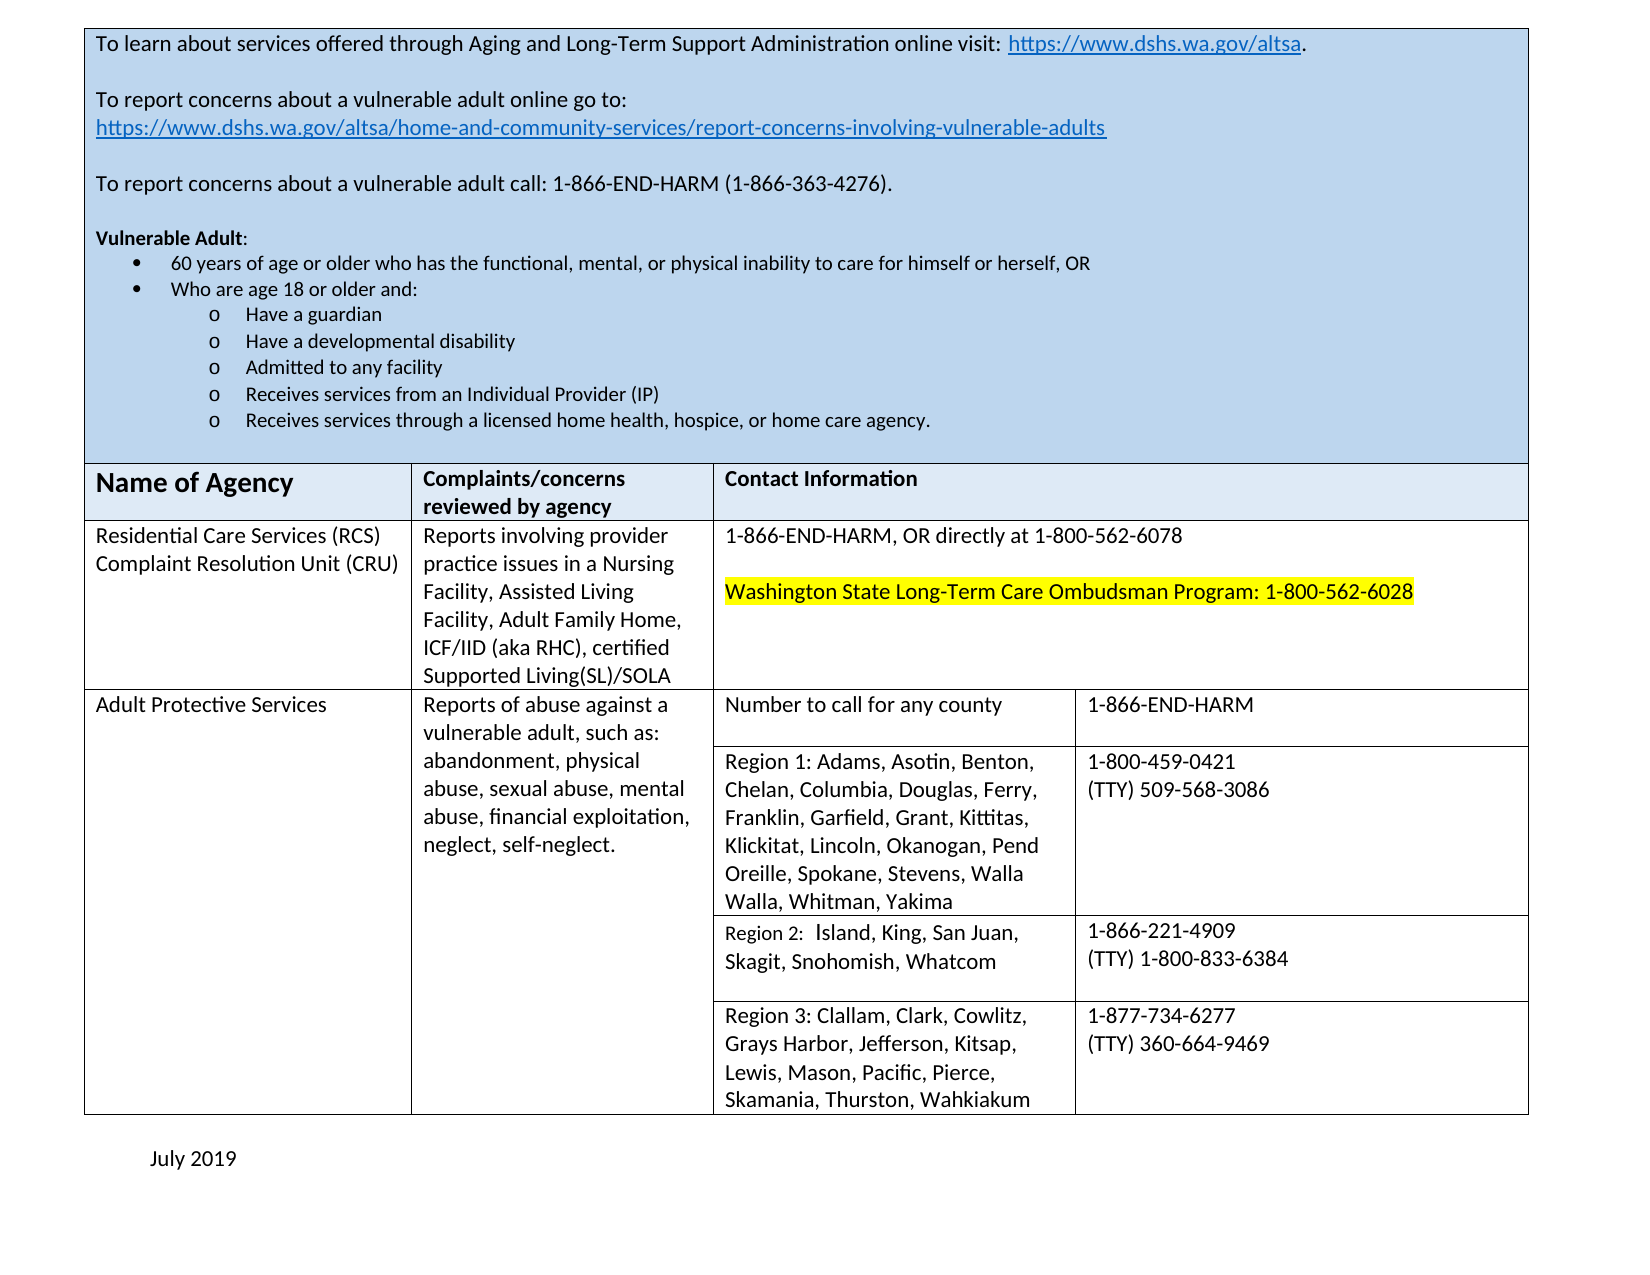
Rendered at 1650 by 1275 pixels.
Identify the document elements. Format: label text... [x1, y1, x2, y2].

table_cell Name of Agency [85, 464, 411, 520]
table_cell Number to call for any county [714, 690, 1075, 746]
table_cell 1-877-734-6277 (TTY) 360-664-9469 [1076, 1002, 1528, 1114]
table_cell Residential Care Services (RCS) Complaint Resolution Unit (CRU) [85, 521, 411, 689]
table_cell Reports involving provider practice issues in a Nursing Facility, Assisted Living Facility, Adult Family Home, ICF/IID (aka RHC), certified Supported Living(SL)/SOLA [412, 521, 713, 689]
table_cell Region 2: Island, King, San Juan, Skagit, Snohomish, Whatcom [714, 916, 1075, 1001]
table_cell 1-866-END-HARM [1076, 690, 1528, 746]
table_cell Complaints/concerns reviewed by agency [412, 464, 713, 520]
table_cell 1-866-221-4909 (TTY) 1-800-833-6384 [1076, 916, 1528, 1001]
table_cell Region 1: Adams, Asotin, Benton, Chelan, Columbia, Douglas, Ferry, Franklin, Garfield, Grant, Kittitas, Klickitat, Lincoln, Okanogan, Pend Oreille, Spokane, Stevens, Walla Walla, Whitman, Yakima [714, 747, 1075, 915]
table_cell Contact Information [714, 464, 1528, 520]
table_header To learn about services offered through Aging and Long-Term Support Administration online visit: https://www.dshs.wa.gov/altsa. To report concerns about a vulnerable adult online go to: https://www.dshs.wa.gov/altsa/home-and-community-services/report-concerns-involving-vulnerable-adults To report concerns about a vulnerable adult call: 1-866-END-HARM (1-866-363-4276). Vulnerable Adult: 60 years of age or older who has the functional, mental, or physical inability to care for himself or herself, OR Who are age 18 or older and: Have a guardian Have a developmental disability Admitted to any facility Receives services from an Individual Provider (IP) Receives services through a licensed home health, hospice, or home care agency. [85, 29, 1528, 463]
table_cell Reports of abuse against a vulnerable adult, such as: abandonment, physical abuse, sexual abuse, mental abuse, financial exploitation, neglect, self-neglect. [412, 690, 713, 1114]
table_cell Region 3: Clallam, Clark, Cowlitz, Grays Harbor, Jefferson, Kitsap, Lewis, Mason, Pacific, Pierce, Skamania, Thurston, Wahkiakum [714, 1002, 1075, 1114]
table_cell 1-800-459-0421 (TTY) 509-568-3086 [1076, 747, 1528, 915]
table_cell 1-866-END-HARM, OR directly at 1-800-562-6078 Washington State Long-Term Care Ombudsman Program: 1-800-562-6028 [714, 521, 1528, 689]
table_cell Adult Protective Services [85, 690, 411, 1114]
